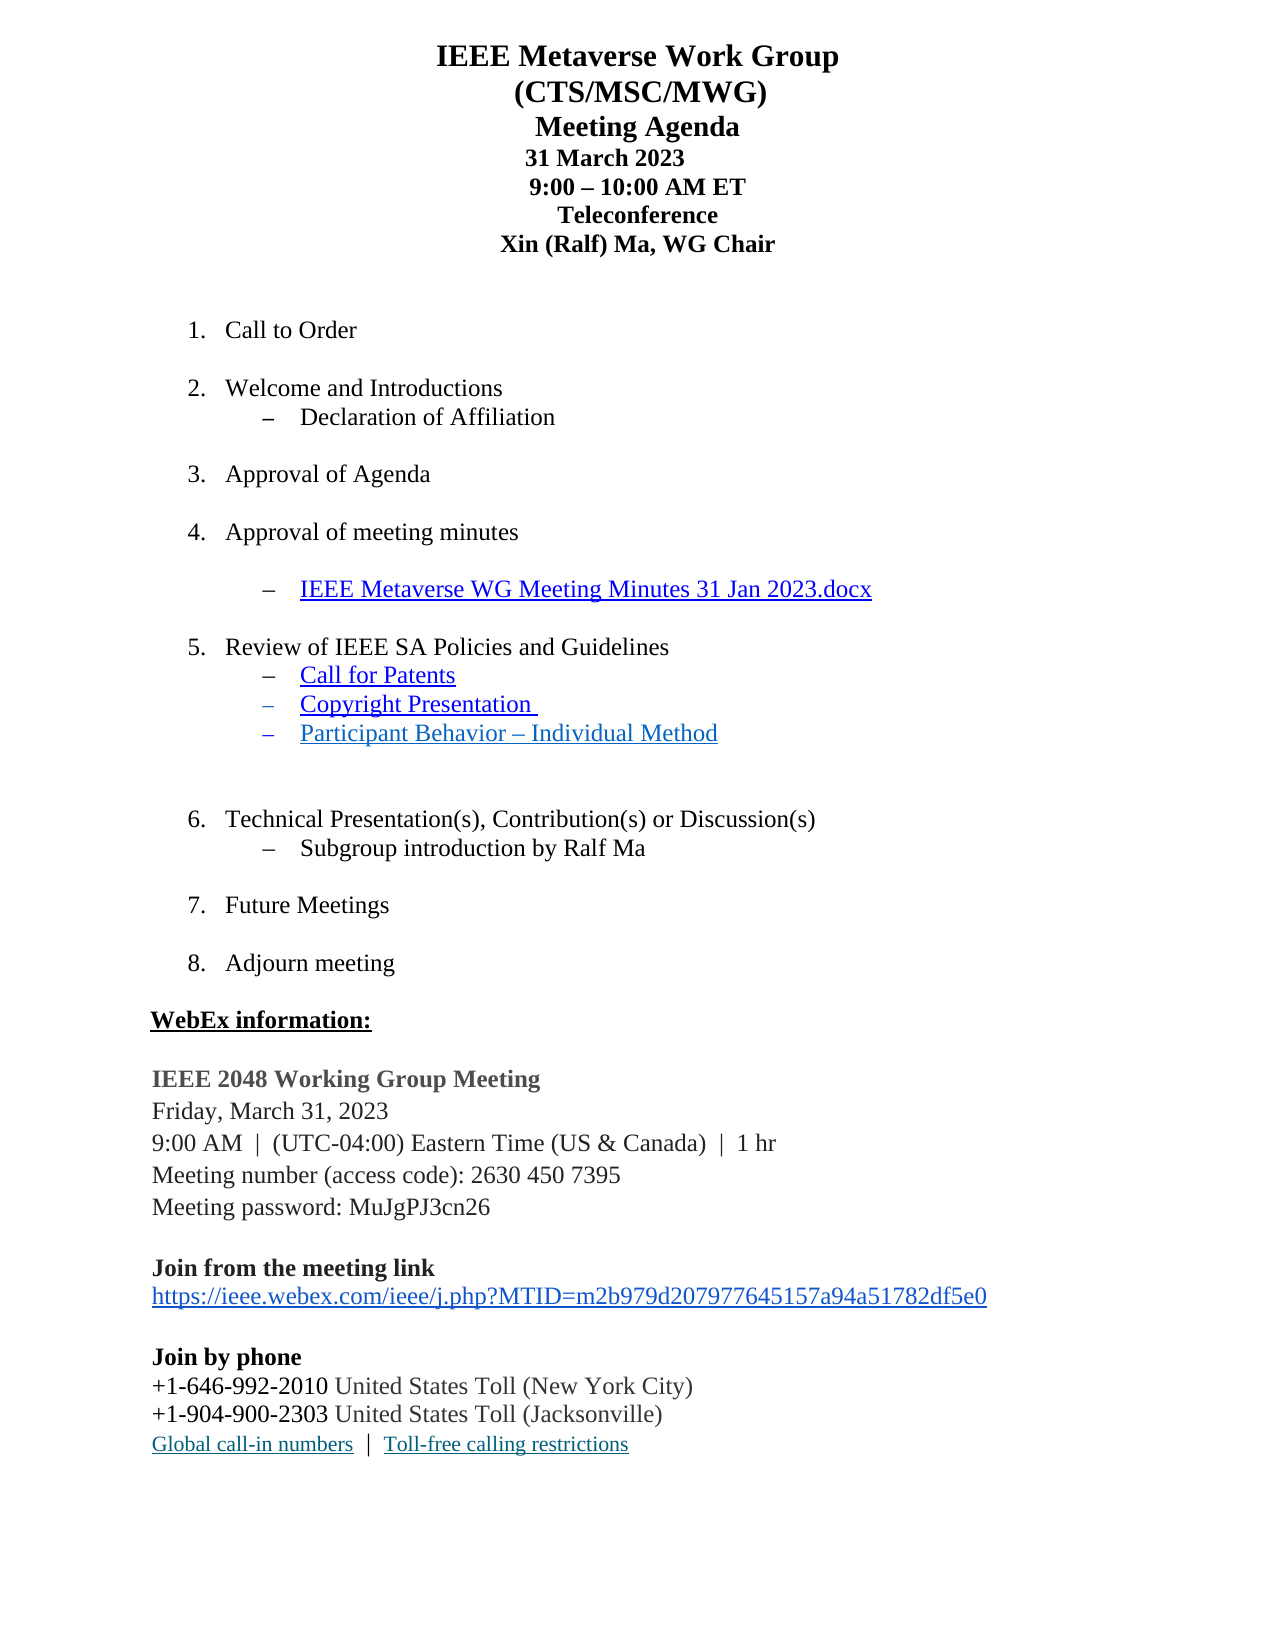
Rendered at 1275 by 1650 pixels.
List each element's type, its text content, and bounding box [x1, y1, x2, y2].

list Approval of Agenda [187, 459, 1125, 488]
list Participant Behavior – Individual Method [262, 718, 1125, 747]
list Future Meetings [187, 890, 1125, 919]
table_cell Friday, March 31, 2023 [150, 1095, 1125, 1127]
list Adjourn meeting [187, 948, 1125, 977]
table_cell Join from the meeting link https://ieee.webex.com/ieee/j.php?MTID=m2b979d207977645157a94a51782df5e0 [150, 1222, 995, 1312]
table_header IEEE 2048 Working Group Meeting [150, 1063, 1125, 1095]
list Welcome and Introductions [187, 373, 1125, 402]
table_cell Join by phone +1-646-992-2010 United States Toll (New York City) +1-904-900-2303 United States Toll (Jacksonville) Global call-in numbers | Toll-free calling restrictions [150, 1312, 995, 1458]
list Copyright Presentation [262, 689, 1125, 718]
text WebEx information: [150, 1005, 1125, 1034]
list Approval of meeting minutes [187, 517, 1125, 545]
list Subgroup introduction by Ralf Ma [262, 833, 1125, 862]
list Review of IEEE SA Policies and Guidelines [187, 632, 1125, 660]
list Technical Presentation(s), Contribution(s) or Discussion(s) [187, 804, 1125, 833]
table_header Meeting number (access code): 2630 450 7395 [150, 1159, 629, 1190]
table_header Meeting password: MuJgPJ3cn26 [150, 1190, 995, 1222]
table_cell 9:00 AM | (UTC-04:00) Eastern Time (US & Canada) | 1 hr [150, 1127, 1125, 1158]
list Call for Patents [262, 660, 1125, 689]
list Call to Order [187, 315, 1125, 344]
list IEEE Metaverse WG Meeting Minutes 31 Jan 2023.docx [262, 574, 1125, 603]
list Declaration of Affiliation [262, 402, 1125, 430]
